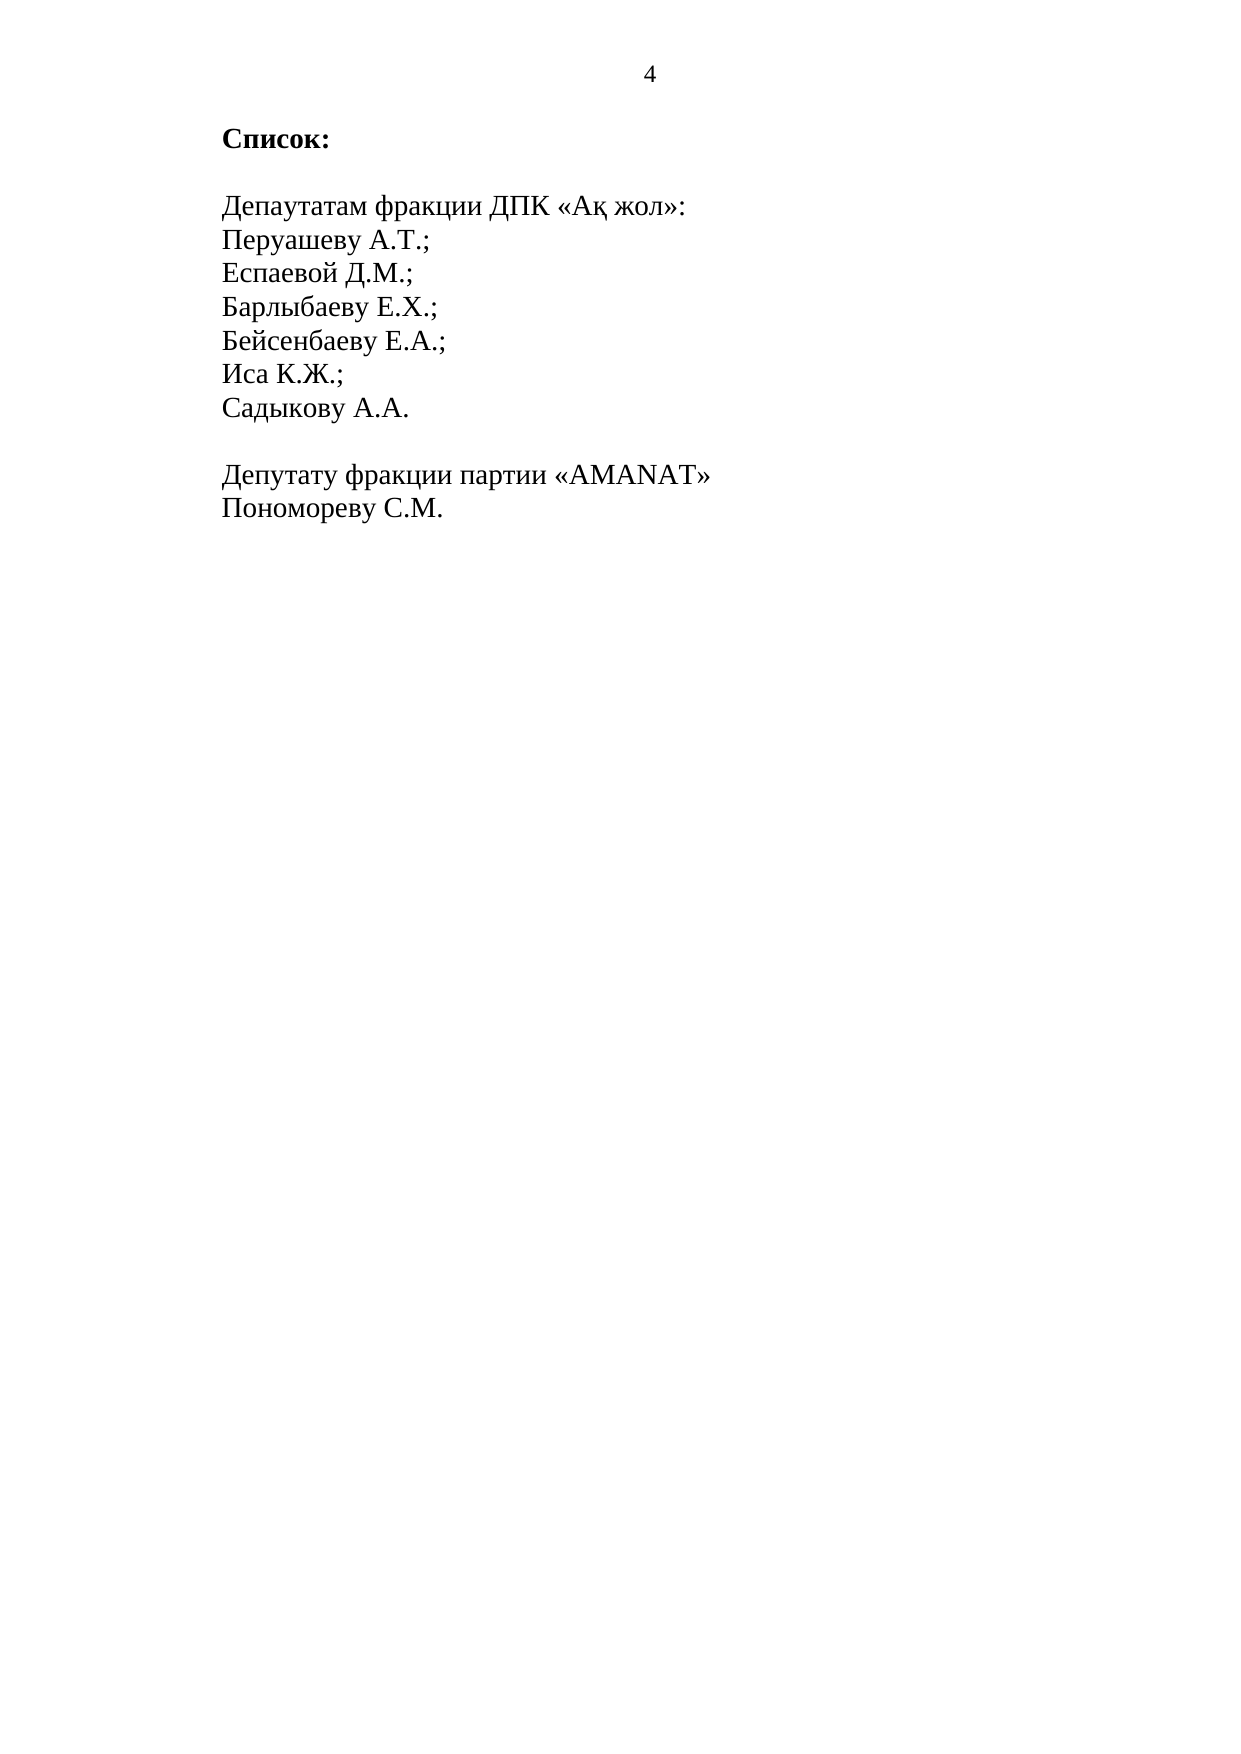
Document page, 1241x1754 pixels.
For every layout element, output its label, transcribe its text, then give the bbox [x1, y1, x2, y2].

text Перуашеву А.Т.; [148, 222, 1152, 256]
text Садыкову А.А. [148, 390, 1152, 423]
text Еспаевой Д.М.; [148, 256, 1152, 289]
text Депутату фракции партии «AMANAT» [148, 457, 1152, 490]
text Список: [148, 121, 1152, 155]
text Иса К.Ж.; [148, 356, 1152, 390]
text Бейсенбаеву Е.А.; [148, 323, 1152, 356]
text Барлыбаеву Е.Х.; [148, 289, 1152, 323]
text Пономореву С.М. [148, 490, 1152, 524]
text Депаутатам фракции ДПК «Ақ жол»: [148, 188, 1152, 222]
